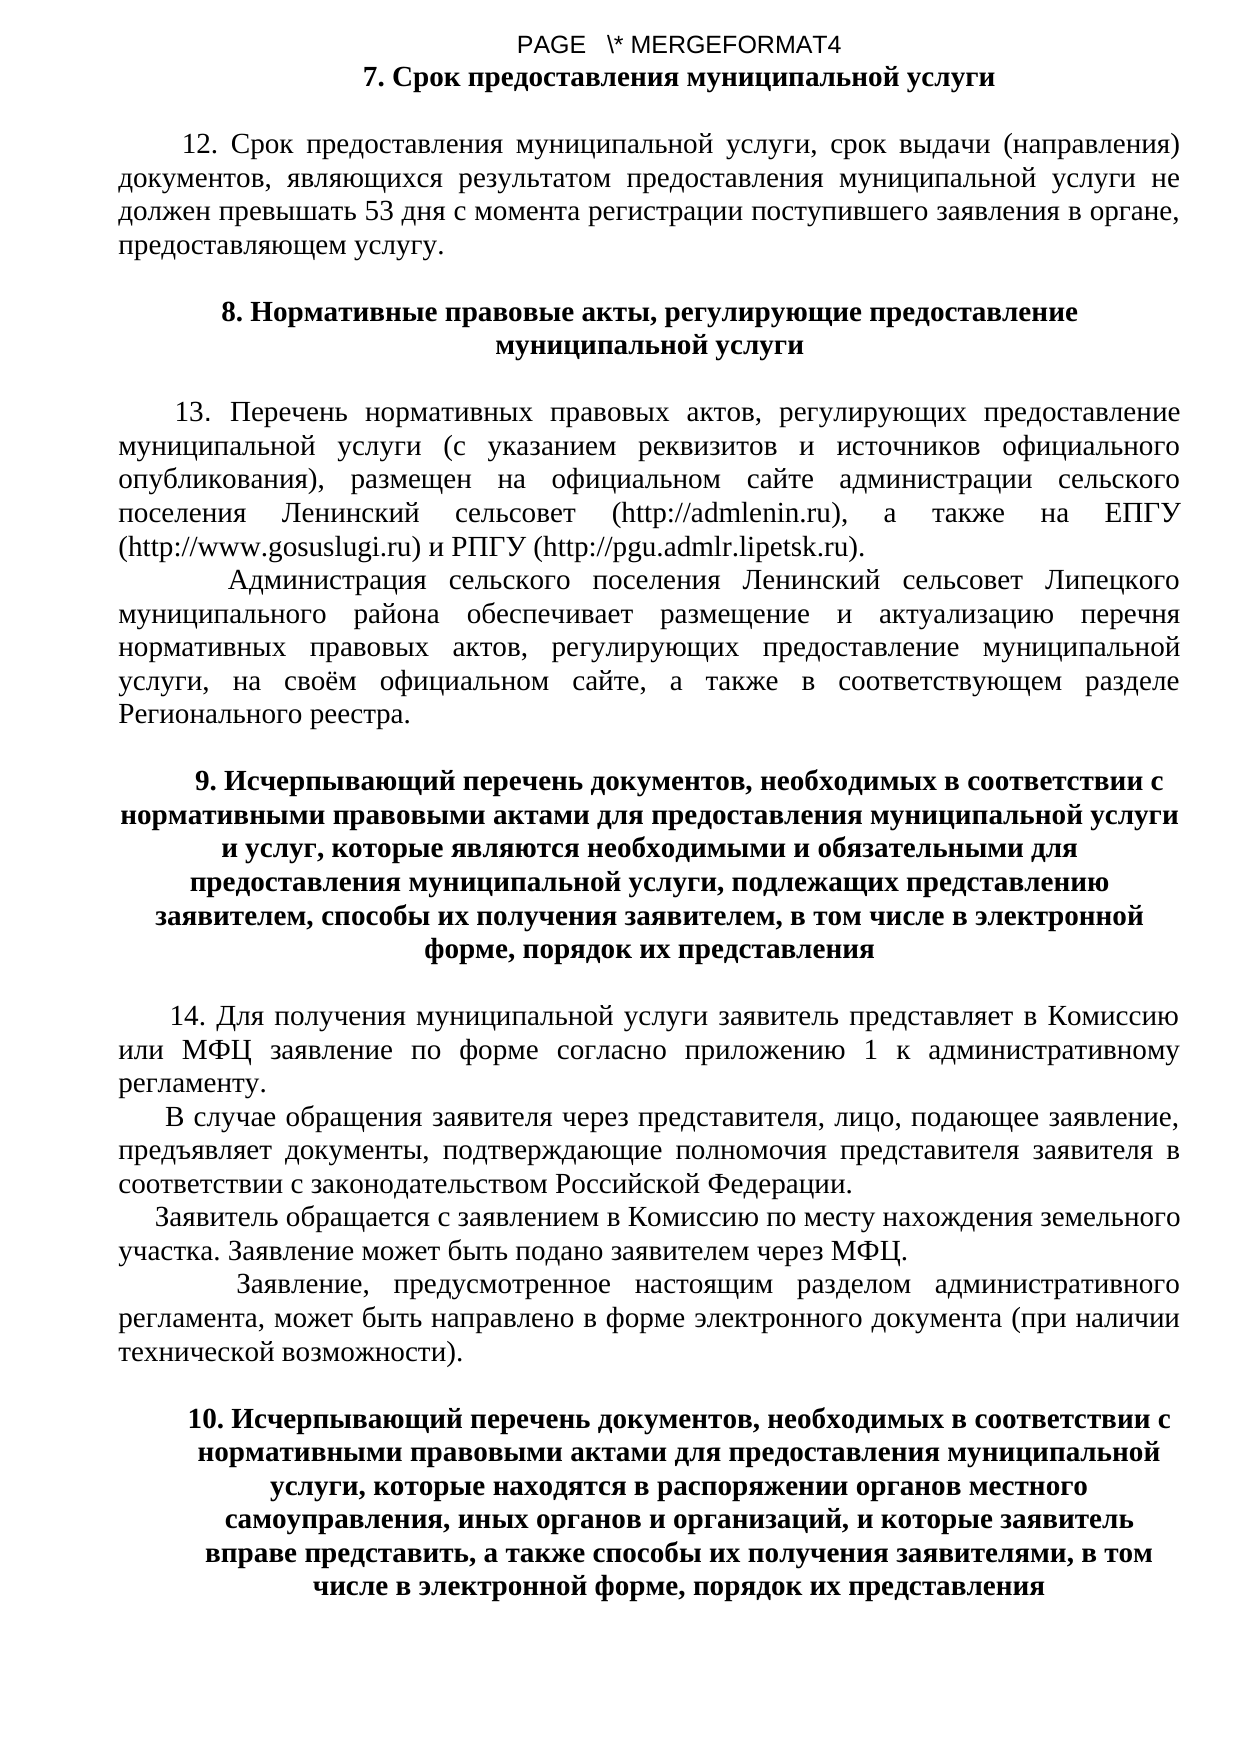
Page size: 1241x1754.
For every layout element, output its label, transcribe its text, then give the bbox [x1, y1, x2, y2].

text 12. Срок предоставления муниципальной услуги, срок выдачи (направления) документов, являющихся результатом предоставления муниципальной услуги не должен превышать 53 дня с момента регистрации поступившего заявления в органе, предоставляющем услугу. [118, 126, 1181, 260]
text 9. Исчерпывающий перечень документов, необходимых в соответствии с нормативными правовыми актами для предоставления муниципальной услуги и услуг, которые являются необходимыми и обязательными для предоставления муниципальной услуги, подлежащих представлению заявителем, способы их получения заявителем, в том числе в электронной форме, порядок их представления [118, 763, 1181, 965]
text 10. Исчерпывающий перечень документов, необходимых в соответствии с нормативными правовыми актами для предоставления муниципальной услуги, которые находятся в распоряжении органов местного самоуправления, иных органов и организаций, и которые заявитель вправе представить, а также способы их получения заявителями, в том числе в электронной форме, порядок их представления [177, 1401, 1181, 1602]
text В случае обращения заявителя через представителя, лицо, подающее заявление, предъявляет документы, подтверждающие полномочия представителя заявителя в соответствии с законодательством Российской Федерации. [118, 1099, 1181, 1199]
text Администрация сельского поселения Ленинский сельсовет Липецкого муниципального района обеспечивает размещение и актуализацию перечня нормативных правовых актов, регулирующих предоставление муниципальной услуги, на своём официальном сайте, а также в соответствующем разделе Регионального реестра. [118, 562, 1181, 730]
text Заявление, предусмотренное настоящим разделом административного регламента, может быть направлено в форме электронного документа (при наличии технической возможности). [118, 1267, 1181, 1367]
text 14. Для получения муниципальной услуги заявитель представляет в Комиссию или МФЦ заявление по форме согласно приложению 1 к административному регламенту. [118, 998, 1181, 1099]
text 13. Перечень нормативных правовых актов, регулирующих предоставление муниципальной услуги (с указанием реквизитов и источников официального опубликования), размещен на официальном сайте администрации сельского поселения Ленинский сельсовет (http://admlenin.ru), а также на ЕПГУ (http://www.gosuslugi.ru) и РПГУ (http://pgu.admlr.lipetsk.ru). [118, 394, 1181, 562]
text Заявитель обращается с заявлением в Комиссию по месту нахождения земельного участка. Заявление может быть подано заявителем через МФЦ. [118, 1199, 1181, 1267]
text 8. Нормативные правовые акты, регулирующие предоставление муниципальной услуги [118, 294, 1181, 361]
text 7. Срок предоставления муниципальной услуги [118, 59, 1181, 93]
